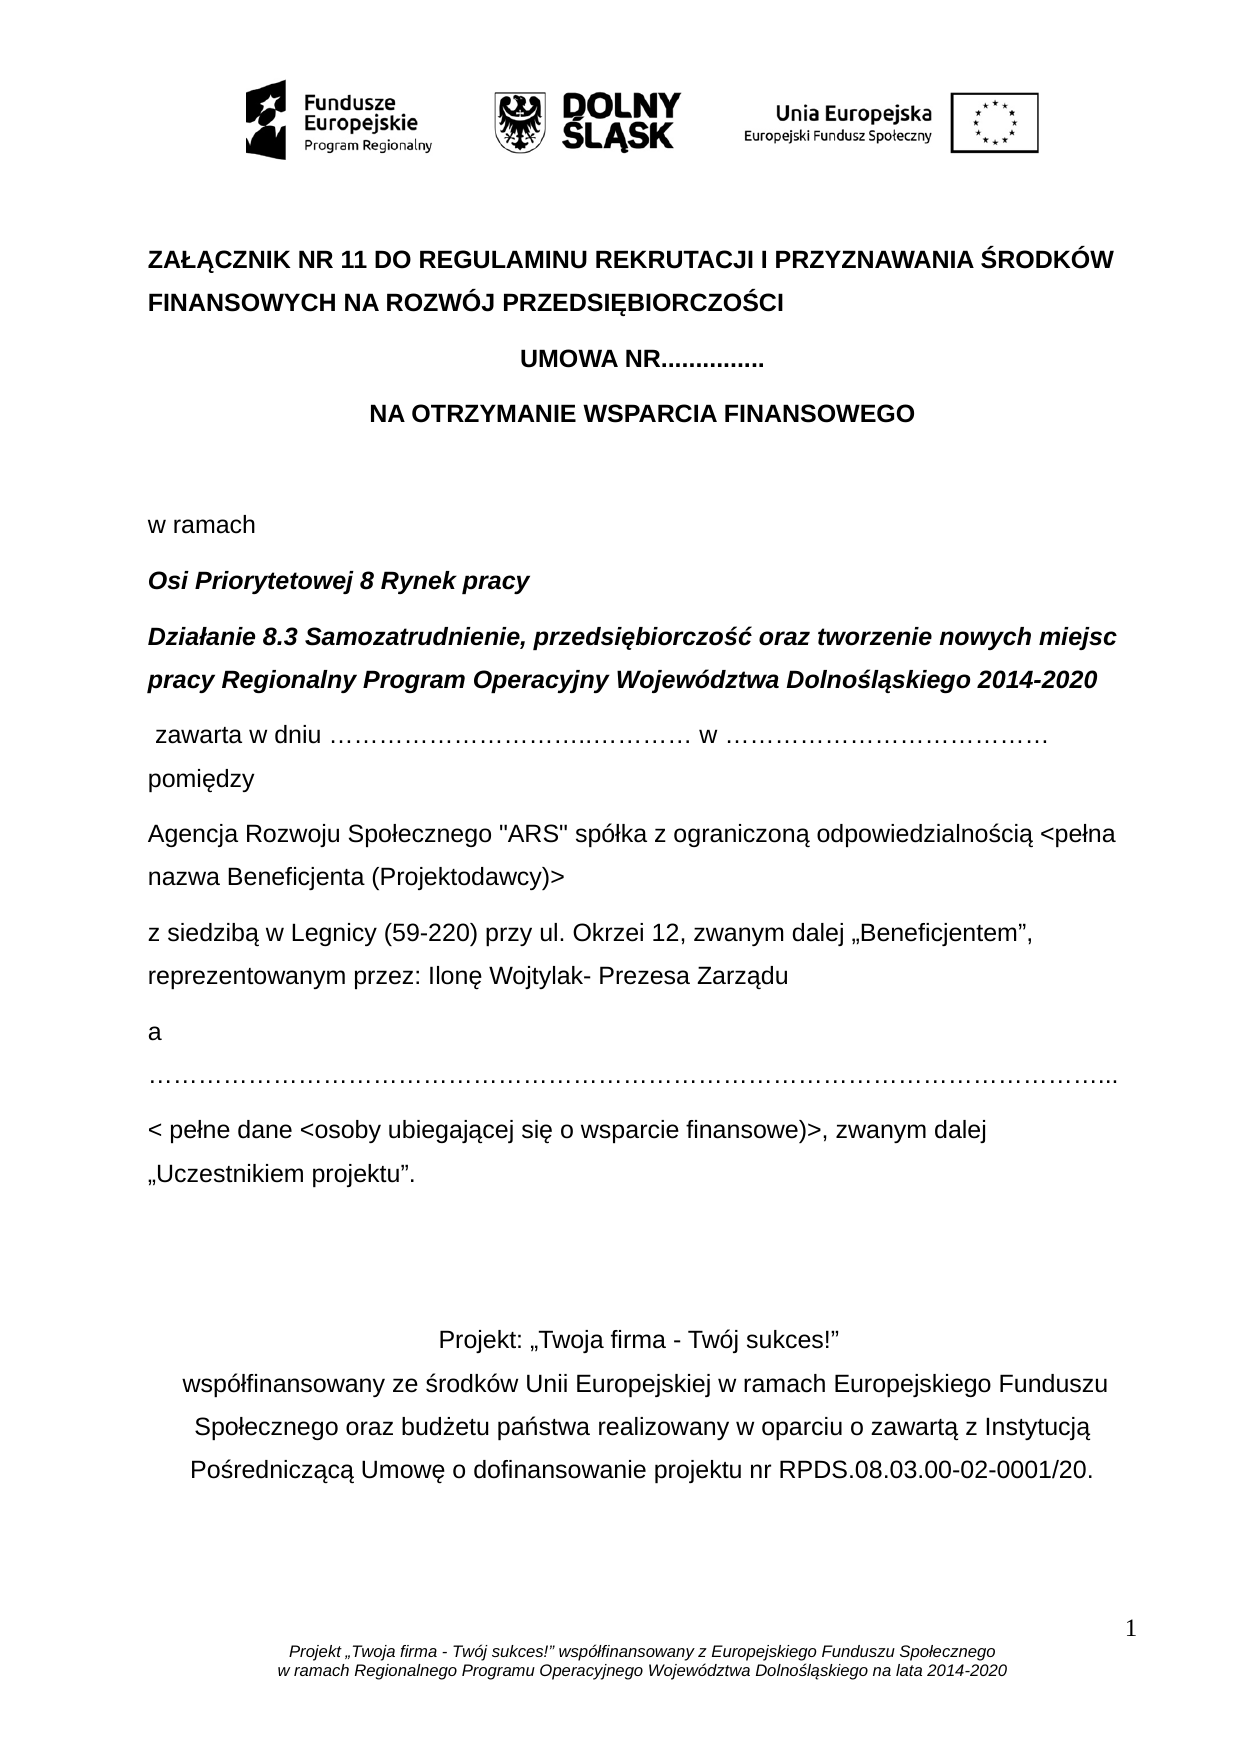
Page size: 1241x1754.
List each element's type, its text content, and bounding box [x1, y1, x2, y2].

text z siedzibą w Legnicy (59-220) przy ul. Okrzei 12, zwanym dalej „Beneficjentem”, reprezentowanym przez: Ilonę Wojtylak- Prezesa Zarządu [148, 918, 1137, 990]
picture [246, 73, 1039, 170]
subtitle UMOWA NR............... [148, 343, 1137, 372]
text < pełne dane <osoby ubiegającej się o wsparcie finansowe)>, zwanym dalej „Uczestnikiem projektu”. [148, 1115, 1137, 1187]
subtitle ZAŁĄCZNIK NR 11 DO REGULAMINU REKRUTACJI I PRZYZNAWANIA ŚRODKÓW FINANSOWYCH NA ROZWÓJ PRZEDSIĘBIORCZOŚCI [148, 245, 1137, 317]
subtitle NA OTRZYMANIE WSPARCIA FINANSOWEGO [148, 399, 1137, 428]
text Agencja Rozwoju Społecznego "ARS" spółka z ograniczoną odpowiedzialnością <pełna nazwa Beneficjenta (Projektodawcy)> [148, 819, 1137, 891]
text zawarta w dniu …………………………..………… w ………………………………… pomiędzy [148, 720, 1137, 792]
text a ……………………………………………………………………………………………………... [148, 1017, 1137, 1088]
text Projekt: „Twoja firma - Twój sukces!” współfinansowany ze środków Unii Europejskiej w ramach Europejskiego Funduszu Społecznego oraz budżetu państwa realizowany w oparciu o zawartą z Instytucją Pośredniczącą Umowę o dofinansowanie projektu nr RPDS.08.03.00-02-0001/20. [148, 1325, 1137, 1483]
text Działanie 8.3 Samozatrudnienie, przedsiębiorczość oraz tworzenie nowych miejsc pracy Regionalny Program Operacyjny Województwa Dolnośląskiego 2014-2020 [148, 622, 1137, 693]
text w ramach [148, 510, 1137, 539]
text Osi Priorytetowej 8 Rynek pracy [148, 566, 1137, 595]
